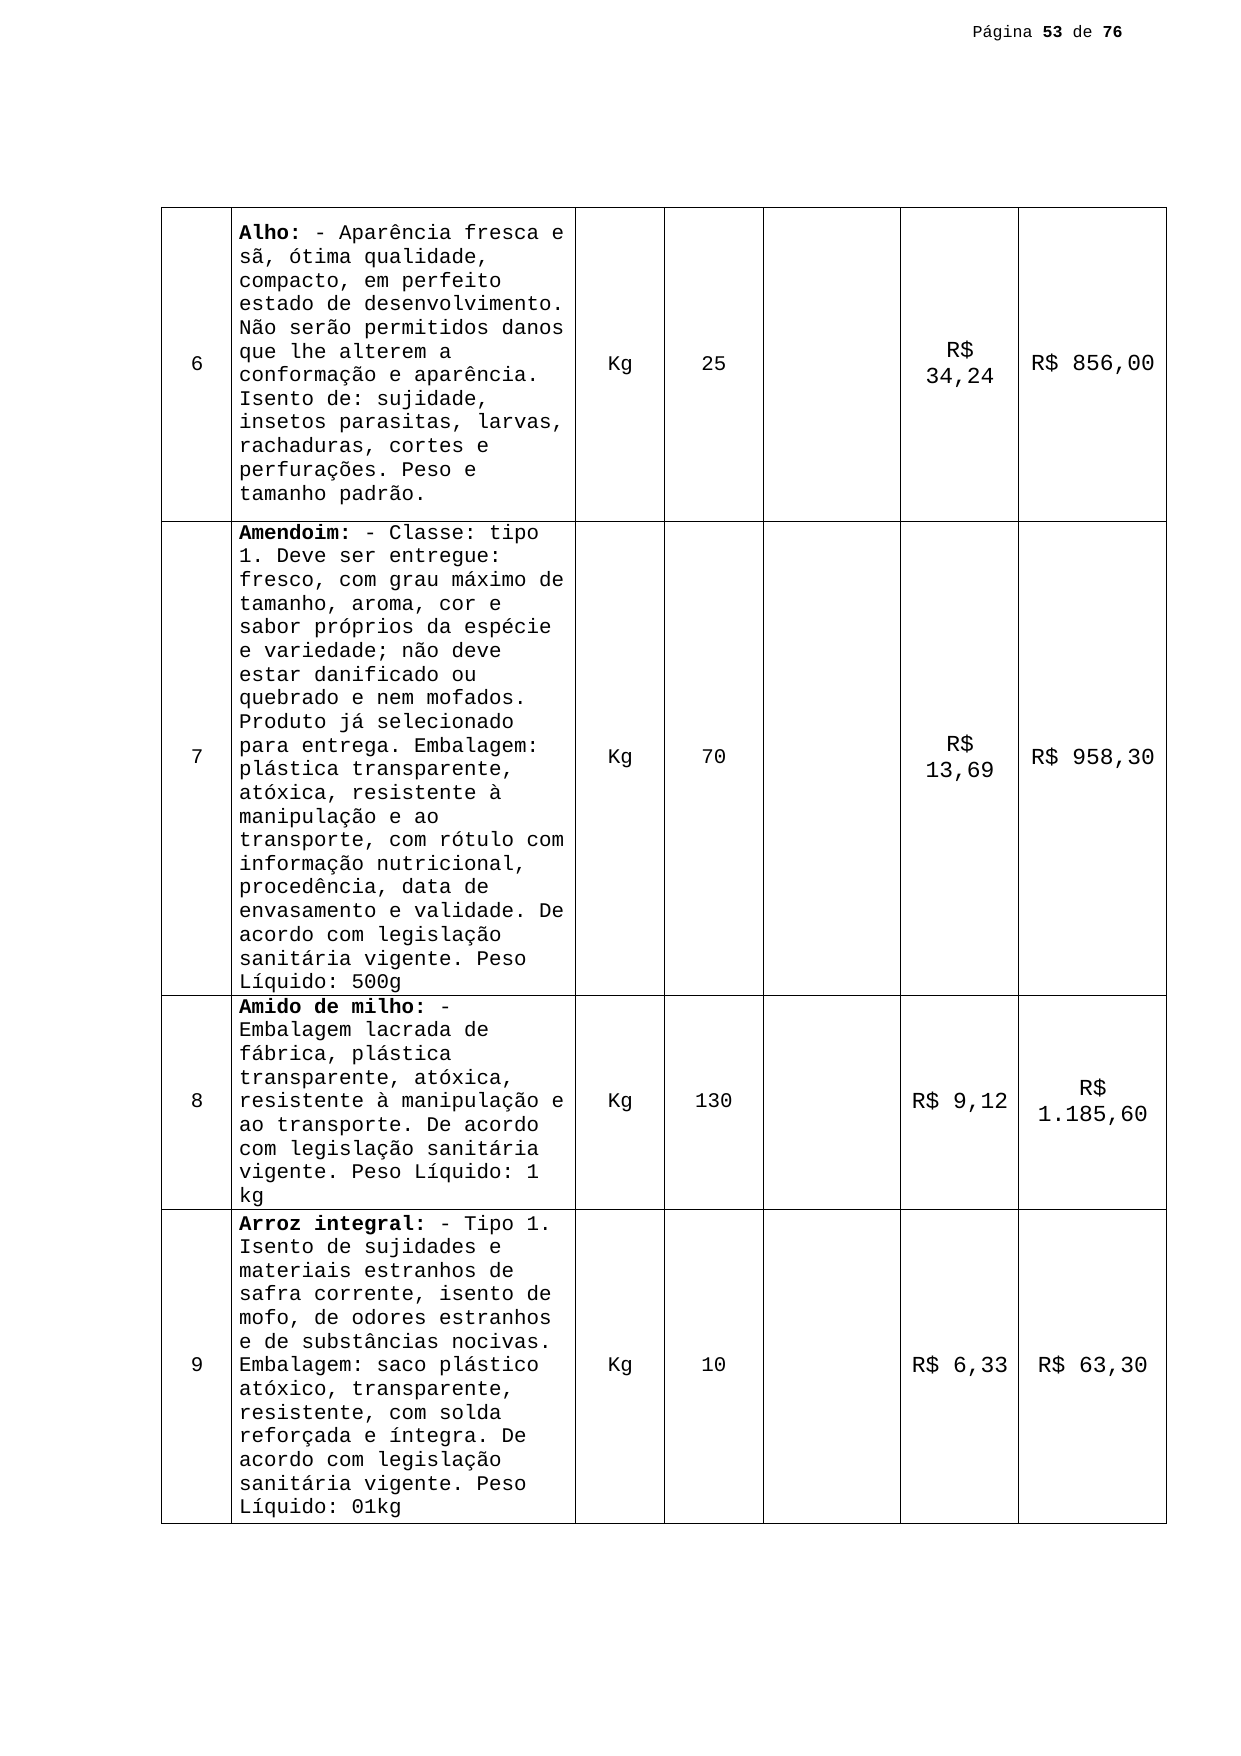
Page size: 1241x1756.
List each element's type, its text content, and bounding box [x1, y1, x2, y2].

table_cell R$ 63,30 [1019, 1210, 1166, 1523]
table_cell R$ 958,30 [1019, 522, 1166, 995]
table_cell 9 [162, 1210, 231, 1523]
table_cell [764, 522, 900, 995]
table_cell R$ 856,00 [1019, 208, 1166, 521]
table_cell 70 [665, 522, 763, 995]
table_cell Alho: - Aparência fresca e sã, ótima qualidade, compacto, em perfeito estado de desenvolvimento. Não serão permitidos danos que lhe alterem a conformação e aparência. Isento de: sujidade, insetos parasitas, larvas, rachaduras, cortes e perfurações. Peso e tamanho padrão. [232, 208, 575, 521]
table_cell Kg [576, 996, 664, 1209]
table_cell 6 [162, 208, 231, 521]
table_cell 10 [665, 1210, 763, 1523]
table_cell 7 [162, 522, 231, 995]
table_cell 130 [665, 996, 763, 1209]
table_cell Kg [576, 522, 664, 995]
table_cell [764, 996, 900, 1209]
table_cell R$ 6,33 [901, 1210, 1018, 1523]
table_cell Kg [576, 208, 664, 521]
table_cell Amendoim: - Classe: tipo 1. Deve ser entregue: fresco, com grau máximo de tamanho, aroma, cor e sabor próprios da espécie e variedade; não deve estar danificado ou quebrado e nem mofados. Produto já selecionado para entrega. Embalagem: plástica transparente, atóxica, resistente à manipulação e ao transporte, com rótulo com informação nutricional, procedência, data de envasamento e validade. De acordo com legislação sanitária vigente. Peso Líquido: 500g [232, 522, 575, 995]
table_cell Amido de milho: - Embalagem lacrada de fábrica, plástica transparente, atóxica, resistente à manipulação e ao transporte. De acordo com legislação sanitária vigente. Peso Líquido: 1 kg [232, 996, 575, 1209]
table_cell 8 [162, 996, 231, 1209]
table_cell Kg [576, 1210, 664, 1523]
table_cell R$ 9,12 [901, 996, 1018, 1209]
table_cell R$ 13,69 [901, 522, 1018, 995]
table_cell R$ 1.185,60 [1019, 996, 1166, 1209]
table_cell [764, 1210, 900, 1523]
table_cell Arroz integral: - Tipo 1. Isento de sujidades e materiais estranhos de safra corrente, isento de mofo, de odores estranhos e de substâncias nocivas. Embalagem: saco plástico atóxico, transparente, resistente, com solda reforçada e íntegra. De acordo com legislação sanitária vigente. Peso Líquido: 01kg [232, 1210, 575, 1523]
table_cell [764, 208, 900, 521]
table_cell R$ 34,24 [901, 208, 1018, 521]
table_cell 25 [665, 208, 763, 521]
